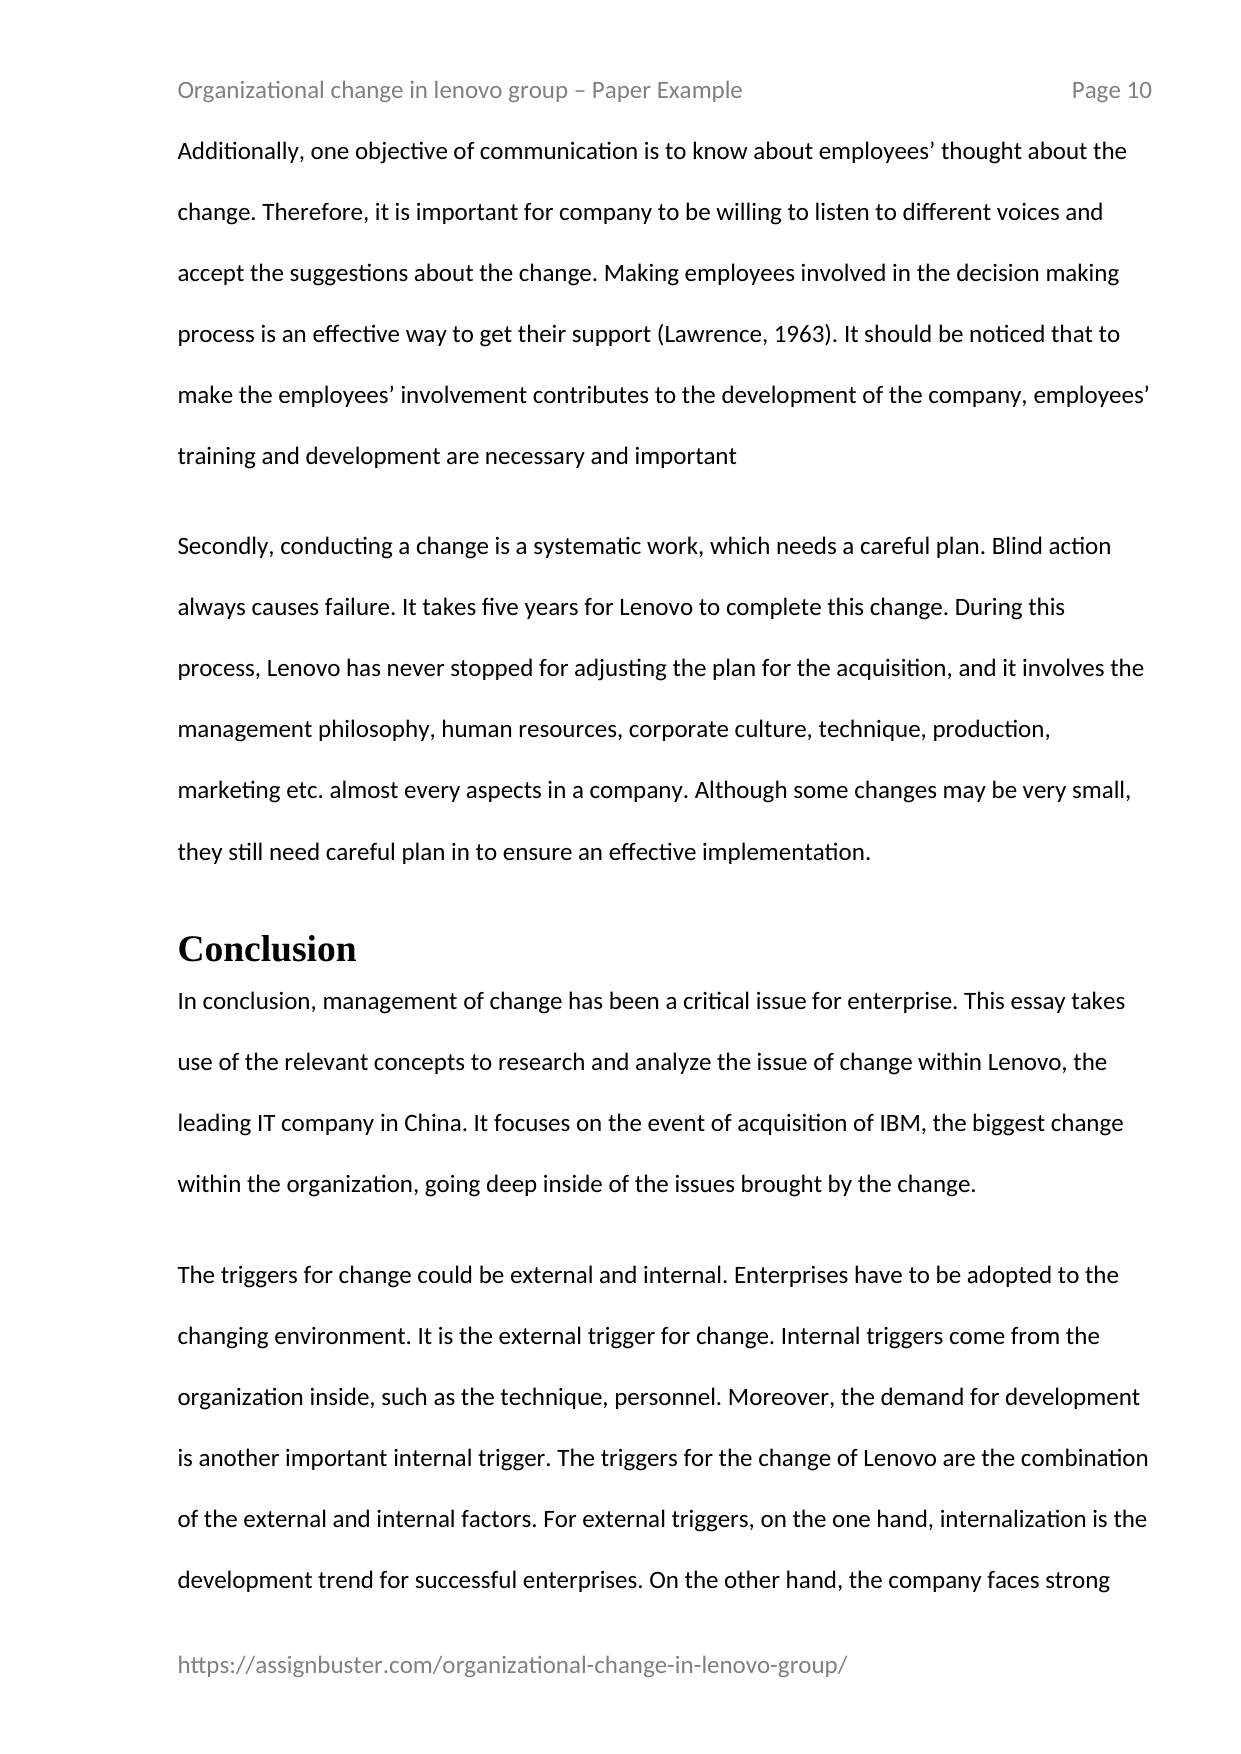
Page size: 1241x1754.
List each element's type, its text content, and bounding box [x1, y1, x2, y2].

text In conclusion, management of change has been a critical issue for enterprise. This essay takes use of the relevant concepts to research and analyze the issue of change within Lenovo, the leading IT company in China. It focuses on the event of acquisition of IBM, the biggest change within the organization, going deep inside of the issues brought by the change. [177, 985, 1152, 1199]
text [177, 1259, 1152, 1595]
subtitle Conclusion [177, 926, 1152, 969]
text Additionally, one objective of communication is to know about employees’ thought about the change. Therefore, it is important for company to be willing to listen to different voices and accept the suggestions about the change. Making employees involved in the decision making process is an effective way to get their support (Lawrence, 1963). It should be noticed that to make the employees’ involvement contributes to the development of the company, employees’ training and development are necessary and important [177, 135, 1152, 471]
text Secondly, conducting a change is a systematic work, which needs a careful plan. Blind action always causes failure. It takes five years for Lenovo to complete this change. During this process, Lenovo has never stopped for adjusting the plan for the acquisition, and it involves the management philosophy, human resources, corporate culture, technique, production, marketing etc. almost every aspects in a company. Although some changes may be very small, they still need careful plan in to ensure an effective implementation. [177, 531, 1152, 866]
